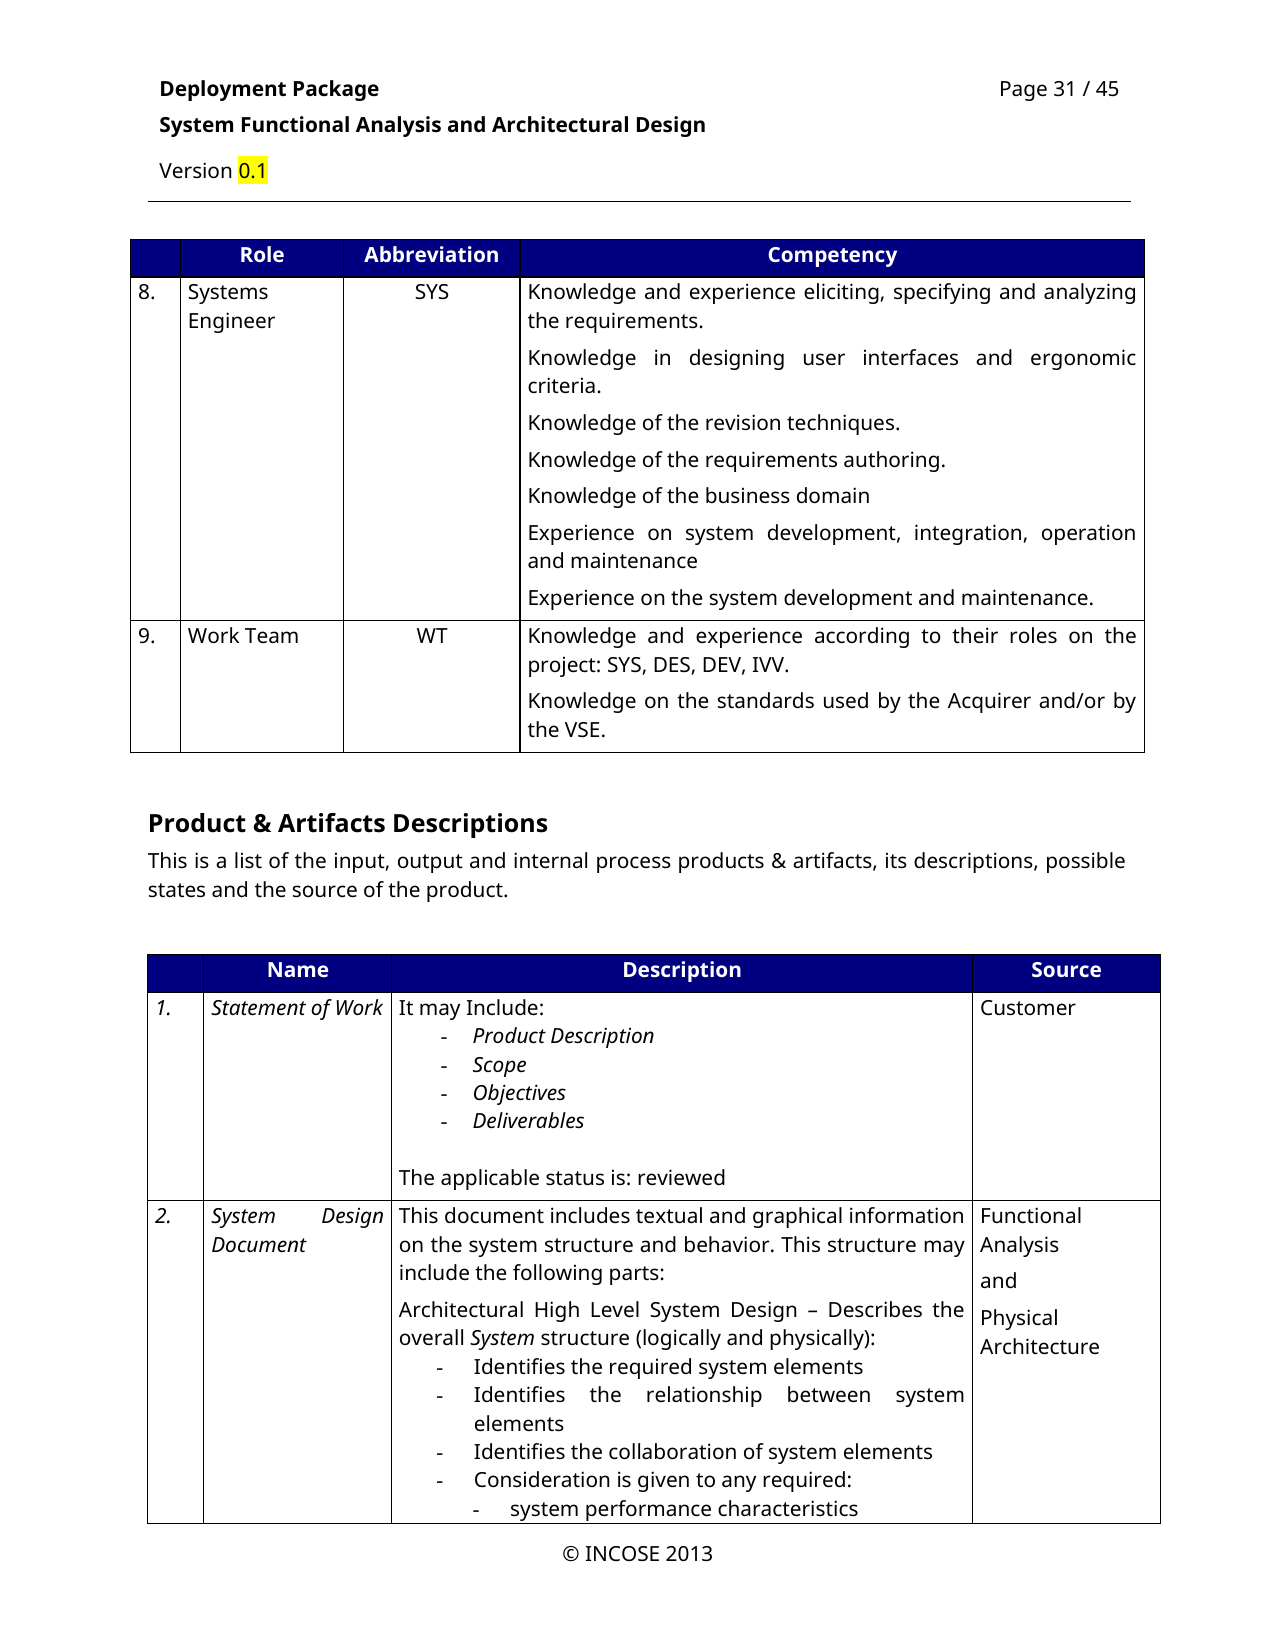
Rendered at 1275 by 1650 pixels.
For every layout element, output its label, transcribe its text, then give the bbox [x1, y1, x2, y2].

table_cell Statement of Work [204, 993, 391, 1200]
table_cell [973, 1201, 1160, 1522]
table_header [131, 240, 180, 276]
table_cell It may Include: Product Description Scope Objectives Deliverables The applicable status is: reviewed [392, 993, 972, 1200]
table_cell 1. [148, 993, 203, 1200]
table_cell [392, 1201, 972, 1522]
table_cell 8. [131, 278, 180, 620]
subtitle Product & Artifacts Descriptions [148, 806, 1127, 840]
table_cell System Design Document [204, 1201, 391, 1522]
table_header Role [181, 240, 343, 276]
table_header Description [392, 955, 972, 992]
table_cell SYS [344, 278, 519, 620]
table_cell WT [344, 621, 519, 752]
table_cell Work Team [181, 621, 343, 752]
table_header Source [973, 955, 1160, 992]
table_cell Customer [973, 993, 1160, 1200]
text This is a list of the input, output and internal process products & artifacts, its descriptions, possible states and the source of the product. [148, 846, 1127, 903]
table_cell 2. [148, 1201, 203, 1522]
table_header Name [204, 955, 391, 992]
table_cell Systems Engineer [181, 278, 343, 620]
table_cell Knowledge and experience eliciting, specifying and analyzing the requirements. Knowledge in designing user interfaces and ergonomic criteria. Knowledge of the revision techniques. Knowledge of the requirements authoring. Knowledge of the business domain Experience on system development, integration, operation and maintenance Experience on the system development and maintenance. [521, 278, 1144, 620]
table_header Competency [521, 240, 1144, 276]
table_cell Knowledge and experience according to their roles on the project: SYS, DES, DEV, IVV. Knowledge on the standards used by the Acquirer and/or by the VSE. [521, 621, 1144, 752]
table_header [148, 955, 203, 992]
table_header Abbreviation [344, 240, 519, 276]
table_cell 9. [131, 621, 180, 752]
